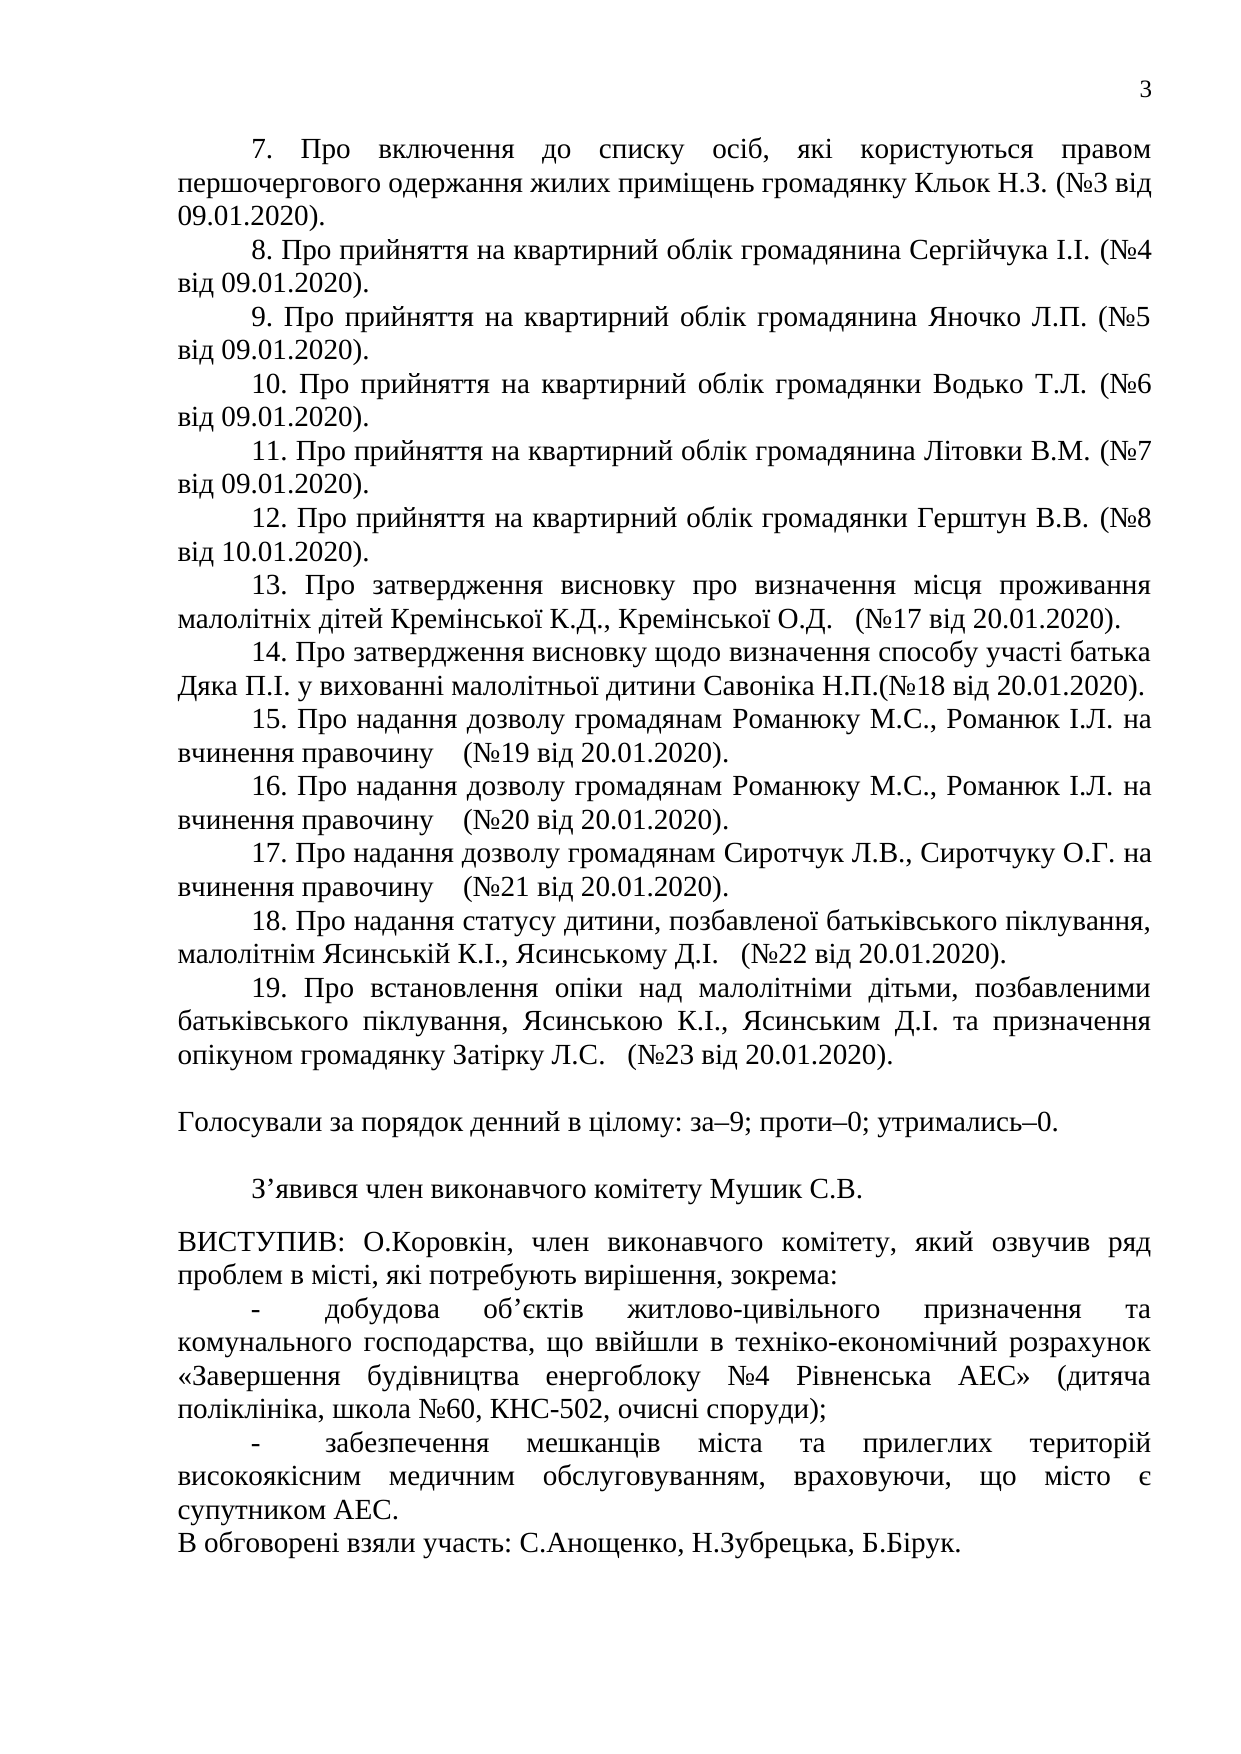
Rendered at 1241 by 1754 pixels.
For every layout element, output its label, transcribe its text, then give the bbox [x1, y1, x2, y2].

text 13. Про затвердження висновку про визначення місця проживання малолітніх дітей Кремінської К.Д., Кремінської О.Д. (№17 від 20.01.2020). [177, 567, 1152, 634]
text 19. Про встановлення опіки над малолітніми дітьми, позбавленими батьківського піклування, Ясинською К.І., Ясинським Д.І. та призначення опікуном громадянку Затірку Л.С. (№23 від 20.01.2020). [177, 970, 1152, 1070]
text З’явився член виконавчого комітету Мушик С.В. [177, 1171, 1152, 1204]
text 8. Про прийняття на квартирний облік громадянина Сергійчука І.І. (№4 від 09.01.2020). [177, 232, 1152, 299]
text В обговорені взяли участь: С.Анощенко, Н.Зубрецька, Б.Бірук. [177, 1526, 1152, 1559]
text 16. Про надання дозволу громадянам Романюку М.С., Романюк І.Л. на вчинення правочину (№20 від 20.01.2020). [177, 768, 1152, 836]
list добудова об’єктів житлово-цивільного призначення та комунального господарства, що ввійшли в техніко-економічний розрахунок «Завершення будівництва енергоблоку №4 Рівненська АЕС» (дитяча поліклініка, школа №60, КНС-502, очисні споруди); [177, 1291, 1152, 1425]
text 17. Про надання дозволу громадянам Сиротчук Л.В., Сиротчуку О.Г. на вчинення правочину (№21 від 20.01.2020). [177, 836, 1152, 903]
text ВИСТУПИВ: О.Коровкін, член виконавчого комітету, який озвучив ряд проблем в місті, які потребують вирішення, зокрема: [177, 1224, 1152, 1291]
text 9. Про прийняття на квартирний облік громадянина Яночко Л.П. (№5 від 09.01.2020). [177, 299, 1152, 366]
list забезпечення мешканців міста та прилеглих територій високоякісним медичним обслуговуванням, враховуючи, що місто є супутником АЕС. [177, 1425, 1152, 1526]
text 11. Про прийняття на квартирний облік громадянина Літовки В.М. (№7 від 09.01.2020). [177, 433, 1152, 500]
text 15. Про надання дозволу громадянам Романюку М.С., Романюк І.Л. на вчинення правочину (№19 від 20.01.2020). [177, 701, 1152, 768]
text 18. Про надання статусу дитини, позбавленої батьківського піклування, малолітнім Ясинській К.І., Ясинському Д.І. (№22 від 20.01.2020). [177, 903, 1152, 970]
text Голосували за порядок денний в цілому: за–9; проти–0; утримались–0. [177, 1104, 1152, 1137]
text 7. Про включення до списку осіб, які користуються правом першочергового одержання жилих приміщень громадянку Кльок Н.З. (№3 від 09.01.2020). [177, 131, 1152, 232]
text 12. Про прийняття на квартирний облік громадянки Герштун В.В. (№8 від 10.01.2020). [177, 500, 1152, 567]
text 14. Про затвердження висновку щодо визначення способу участі батька Дяка П.І. у вихованні малолітньої дитини Савоніка Н.П.(№18 від 20.01.2020). [177, 634, 1152, 701]
text 10. Про прийняття на квартирний облік громадянки Водько Т.Л. (№6 від 09.01.2020). [177, 366, 1152, 433]
